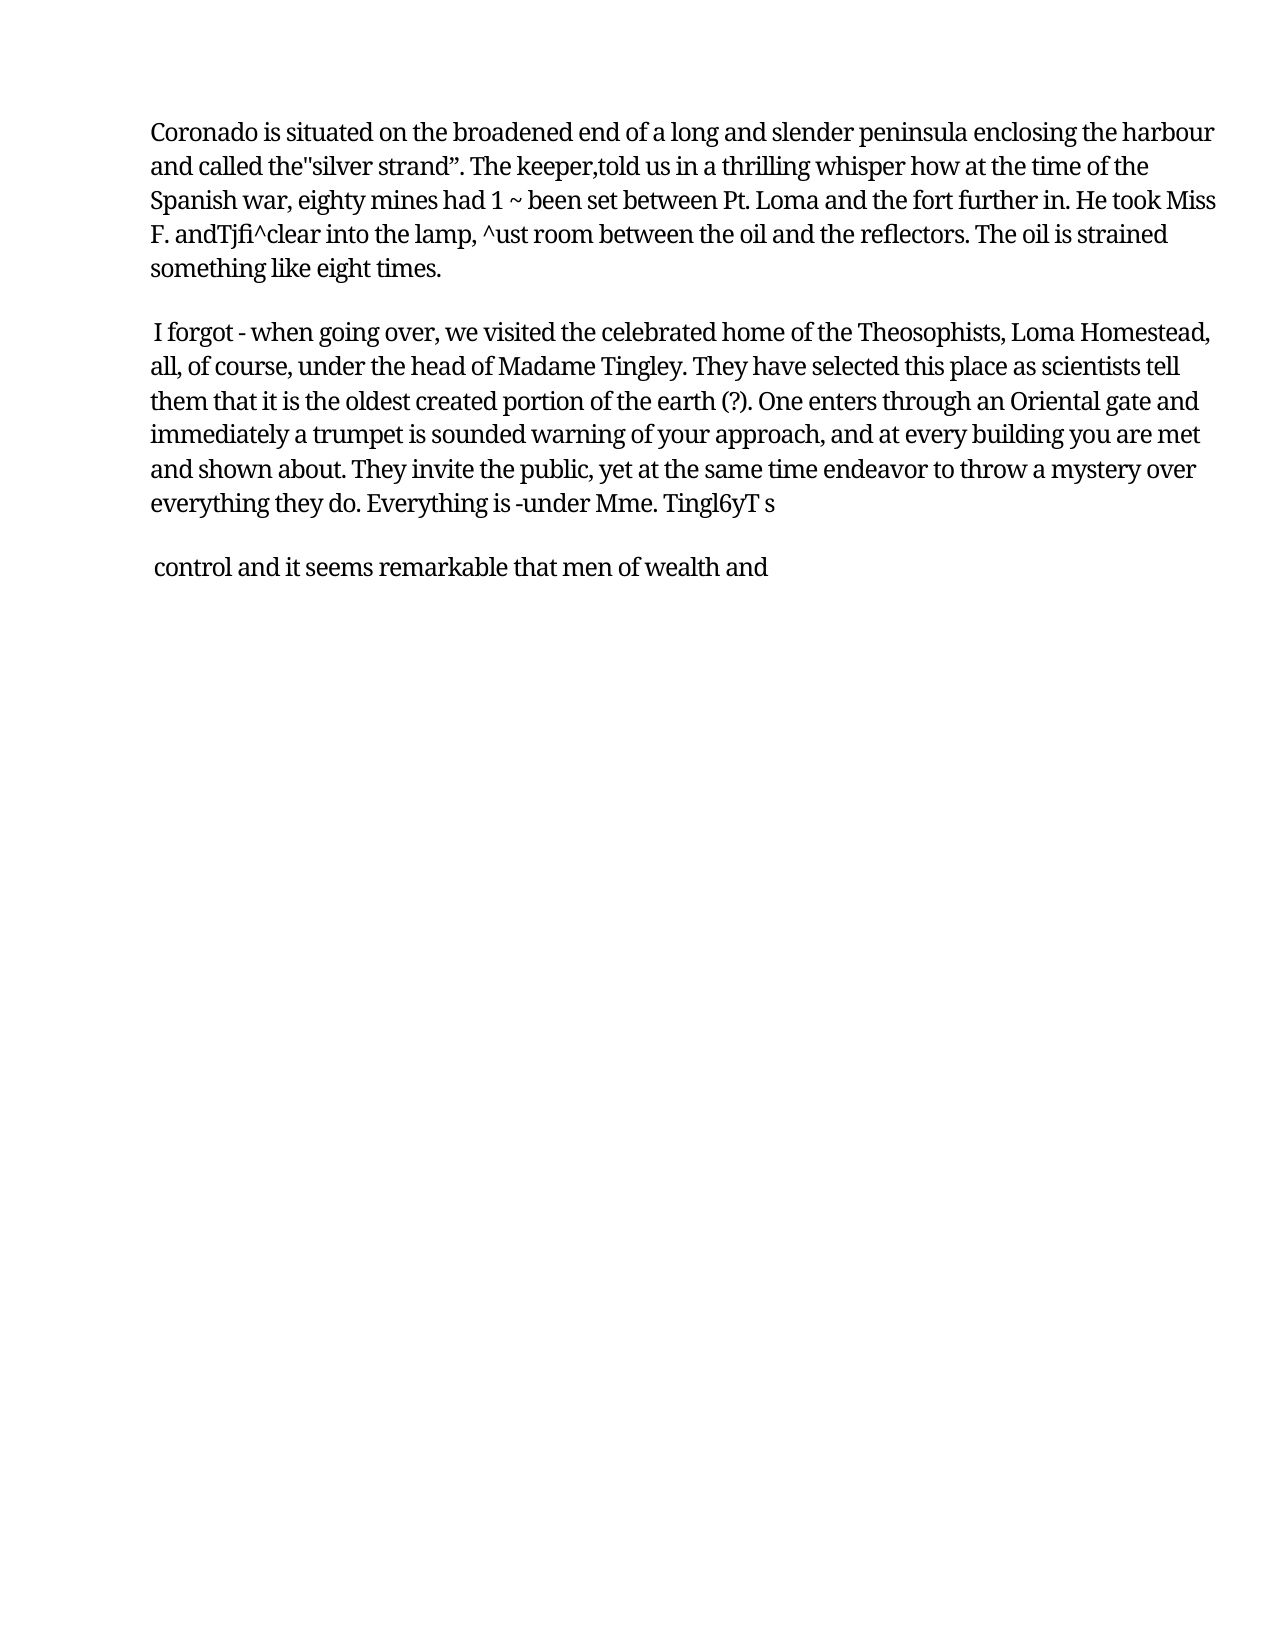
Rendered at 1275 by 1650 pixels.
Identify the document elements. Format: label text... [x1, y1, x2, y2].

text I forgot - when going over, we visited the celebrated home of the Theosophists, Loma Homestead, all, of course, under the head of Madame Tingley. They have selected this place as scientists tell them that it is the oldest created portion of the earth (?). One enters through an Oriental gate and immediately a trumpet is sounded warning of your approach, and at every building you are met and shown about. They invite the public, yet at the same time endeavor to throw a mystery over everything they do. Everything is -under Mme. Tingl6yT s [150, 315, 1237, 519]
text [150, 115, 1237, 285]
text control and it seems remarkable that men of wealth and [150, 549, 1237, 583]
